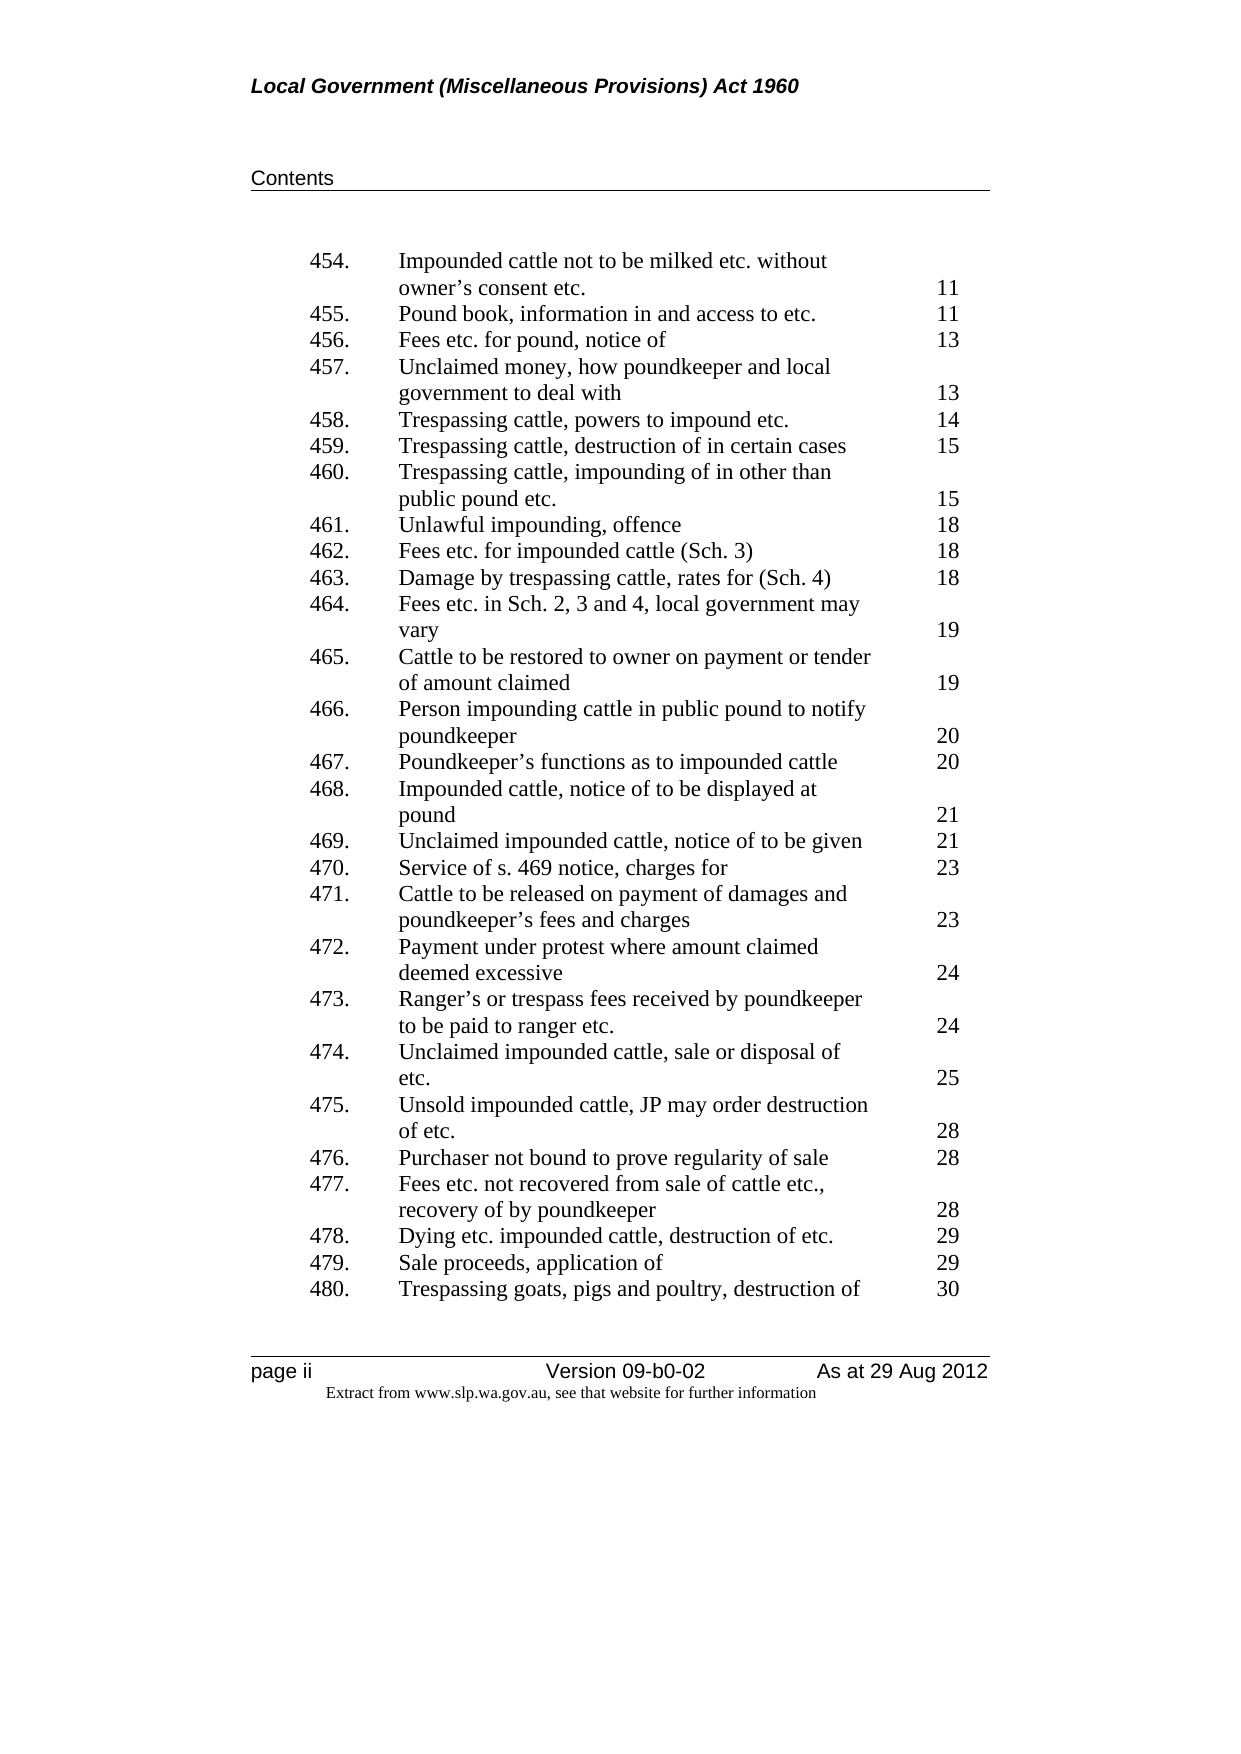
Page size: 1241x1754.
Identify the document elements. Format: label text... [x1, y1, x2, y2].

text 474. Unclaimed impounded cattle, sale or disposal of etc. 25 [309, 1038, 872, 1091]
text 454. Impounded cattle not to be milked etc. without owner’s consent etc. 11 [309, 247, 872, 300]
text 466. Person impounding cattle in public pound to notify poundkeeper 20 [309, 696, 872, 748]
text 461. Unlawful impounding, offence 18 [309, 511, 872, 537]
text 463. Damage by trespassing cattle, rates for (Sch. 4) 18 [309, 564, 872, 590]
text 472. Payment under protest where amount claimed deemed excessive 24 [309, 933, 872, 985]
text 479. Sale proceeds, application of 29 [309, 1249, 872, 1275]
text 456. Fees etc. for pound, notice of 13 [309, 327, 872, 353]
text 478. Dying etc. impounded cattle, destruction of etc. 29 [309, 1223, 872, 1249]
text 455. Pound book, information in and access to etc. 11 [309, 300, 872, 327]
text 480. Trespassing goats, pigs and poultry, destruction of 30 [309, 1275, 872, 1302]
text 475. Unsold impounded cattle, JP may order destruction of etc. 28 [309, 1091, 872, 1143]
text 458. Trespassing cattle, powers to impound etc. 14 [309, 406, 872, 432]
text 465. Cattle to be restored to owner on payment or tender of amount claimed 19 [309, 643, 872, 696]
text 459. Trespassing cattle, destruction of in certain cases 15 [309, 432, 872, 458]
text 477. Fees etc. not recovered from sale of cattle etc., recovery of by poundkeeper 28 [309, 1170, 872, 1223]
text 460. Trespassing cattle, impounding of in other than public pound etc. 15 [309, 458, 872, 511]
text 468. Impounded cattle, notice of to be displayed at pound 21 [309, 774, 872, 827]
text 464. Fees etc. in Sch. 2, 3 and 4, local government may vary 19 [309, 590, 872, 643]
text 457. Unclaimed money, how poundkeeper and local government to deal with 13 [309, 353, 872, 406]
text 473. Ranger’s or trespass fees received by poundkeeper to be paid to ranger etc. 24 [309, 985, 872, 1038]
text 469. Unclaimed impounded cattle, notice of to be given 21 [309, 827, 872, 854]
text 470. Service of s. 469 notice, charges for 23 [309, 854, 872, 880]
text 476. Purchaser not bound to prove regularity of sale 28 [309, 1143, 872, 1170]
text 462. Fees etc. for impounded cattle (Sch. 3) 18 [309, 537, 872, 564]
text 471. Cattle to be released on payment of damages and poundkeeper’s fees and charges 23 [309, 880, 872, 933]
text 467. Poundkeeper’s functions as to impounded cattle 20 [309, 748, 872, 774]
